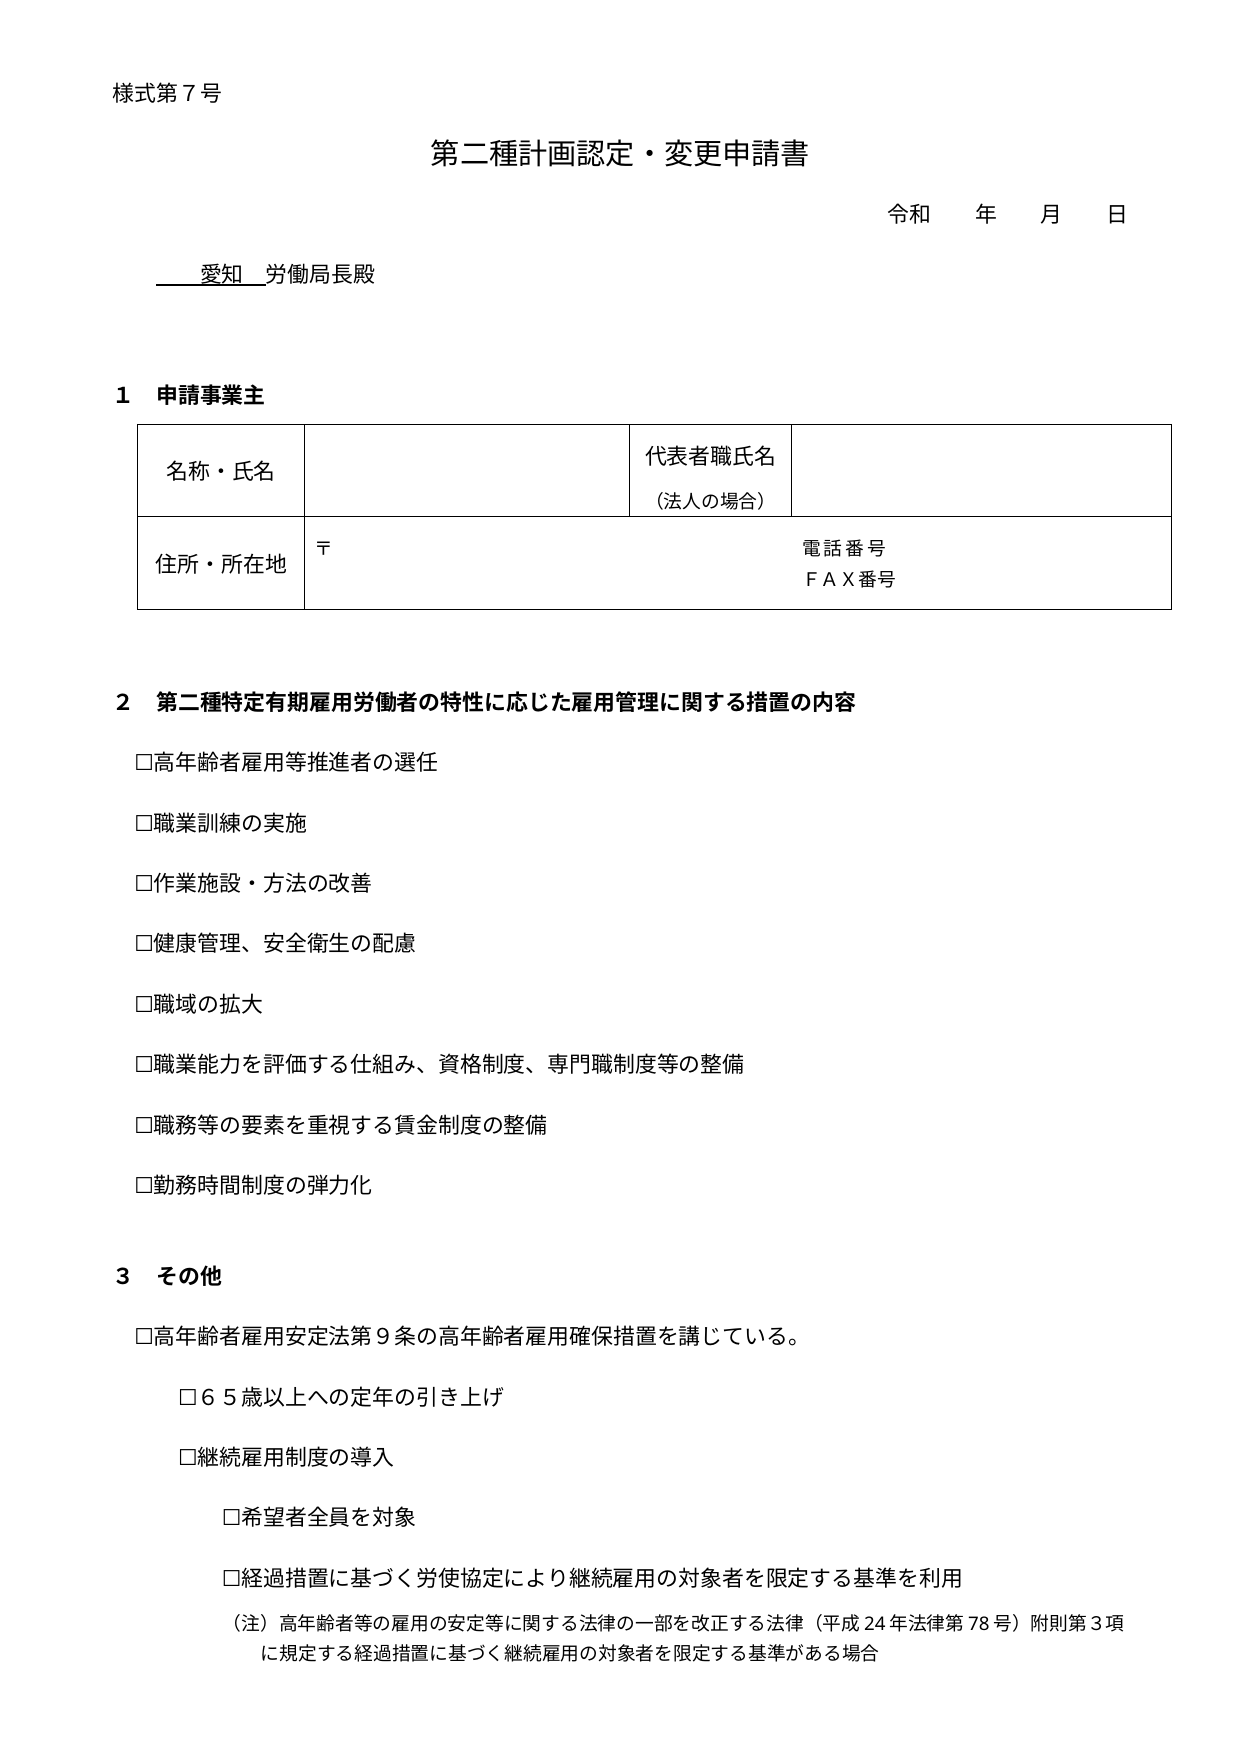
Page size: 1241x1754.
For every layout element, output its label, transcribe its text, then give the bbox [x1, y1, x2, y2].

table_header [305, 425, 629, 516]
table_cell 〒 [305, 517, 791, 609]
table_header 代表者職氏名（法人の場合） [630, 425, 791, 516]
text 職務等の要素を重視する賃金制度の整備 [134, 1093, 1128, 1154]
text 希望者全員を対象 [112, 1486, 1128, 1546]
text 第二種計画認定・変更申請書 [112, 122, 1128, 182]
text 健康管理、安全衛生の配慮 [112, 912, 1128, 972]
text （注）高年齢者等の雇用の安定等に関する法律の一部を改正する法律（平成24年法律第78号）附則第３項に規定する経過措置に基づく継続雇用の対象者を限定する基準がある場合 [223, 1607, 1128, 1667]
text 職業能力を評価する仕組み、資格制度、専門職制度等の整備 [134, 1033, 1128, 1093]
text 令和 年 月 日 [112, 182, 1128, 243]
text 勤務時間制度の弾力化 [112, 1154, 1128, 1214]
text ３ その他 [112, 1244, 1128, 1305]
text ２ 第二種特定有期雇用労働者の特性に応じた雇用管理に関する措置の内容 [112, 670, 1128, 731]
text 愛知 労働局長殿 [112, 243, 1128, 303]
text 作業施設・方法の改善 [112, 852, 1128, 912]
table_header [792, 425, 1171, 516]
text 高年齢者雇用等推進者の選任 [112, 731, 1128, 791]
table_cell 住所・所在地 [138, 517, 304, 609]
table_header 名称・氏名 [138, 425, 304, 516]
text 職域の拡大 [112, 972, 1128, 1033]
text 継続雇用制度の導入 [112, 1426, 1128, 1486]
text １ 申請事業主 [112, 363, 1128, 424]
table_cell 電話番号 ＦＡＸ番号 [791, 517, 1171, 609]
text 様式第７号 [112, 61, 1128, 122]
text ６５歳以上への定年の引き上げ [112, 1365, 1128, 1426]
text 高年齢者雇用安定法第９条の高年齢者雇用確保措置を講じている。 [112, 1305, 1128, 1365]
text 経過措置に基づく労使協定により継続雇用の対象者を限定する基準を利用 [112, 1546, 1128, 1607]
text 職業訓練の実施 [112, 791, 1128, 852]
